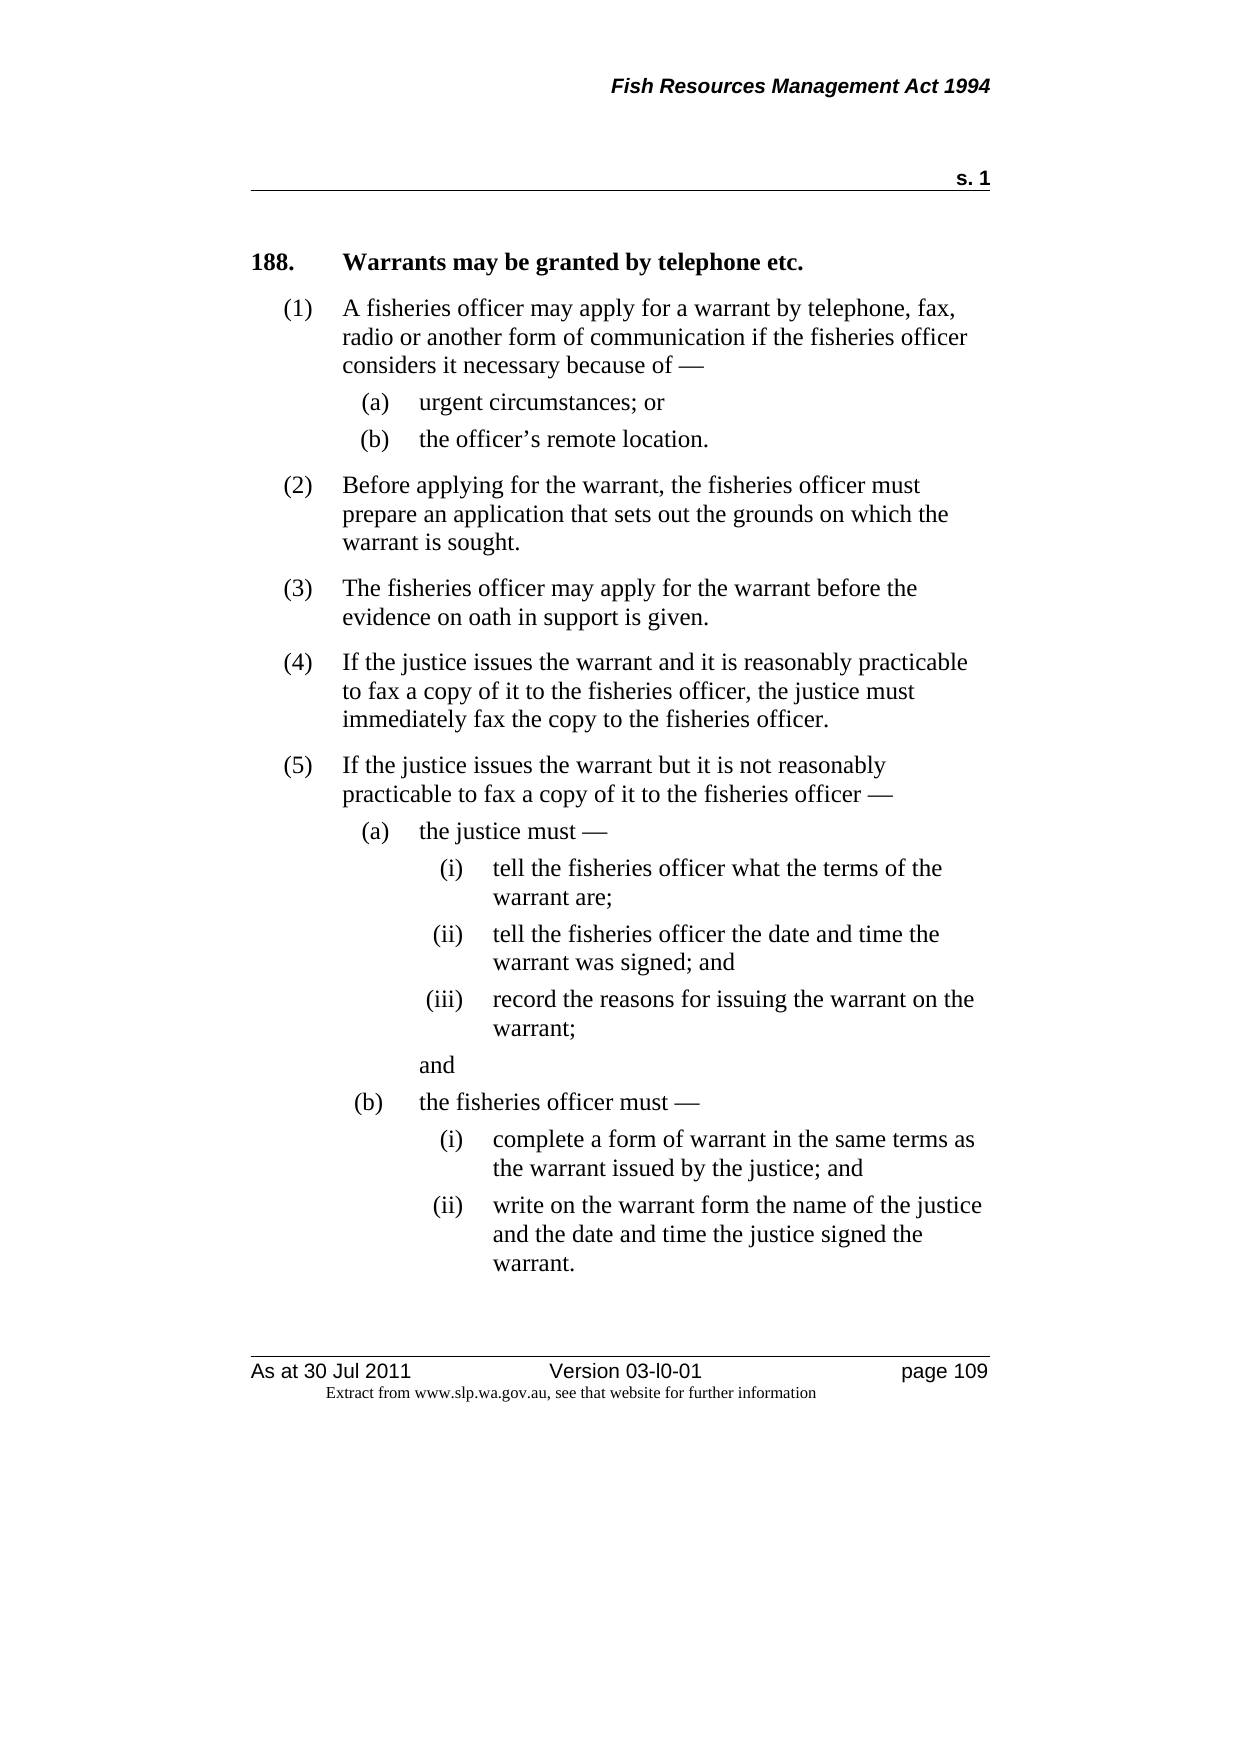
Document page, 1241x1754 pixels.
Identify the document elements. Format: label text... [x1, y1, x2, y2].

text (5) If the justice issues the warrant but it is not reasonably practicable to fax a copy of it to the fisheries officer — [251, 750, 990, 807]
text (1) A fisheries officer may apply for a warrant by telephone, fax, radio or another form of communication if the fisheries officer considers it necessary because of — [251, 293, 990, 379]
text (a) the justice must — [251, 816, 990, 844]
text and [251, 1050, 990, 1079]
text (ii) tell the fisheries officer the date and time the warrant was signed; and [251, 919, 990, 976]
text (ii) write on the warrant form the name of the justice and the date and time the justice signed the warrant. [251, 1190, 990, 1277]
text (4) If the justice issues the warrant and it is reasonably practicable to fax a copy of it to the fisheries officer, the justice must immediately fax the copy to the fisheries officer. [251, 647, 990, 733]
text (a) urgent circumstances; or [251, 387, 990, 416]
text (iii) record the reasons for issuing the warrant on the warrant; [251, 984, 990, 1042]
text (b) the fisheries officer must — [251, 1087, 990, 1116]
text (3) The fisheries officer may apply for the warrant before the evidence on oath in support is given. [251, 573, 990, 630]
text (i) tell the fisheries officer what the terms of the warrant are; [251, 853, 990, 910]
subtitle 188. Warrants may be granted by telephone etc. [251, 247, 990, 276]
text (b) the officer’s remote location. [251, 424, 990, 453]
text (i) complete a form of warrant in the same terms as the warrant issued by the justice; and [251, 1124, 990, 1182]
text (2) Before applying for the warrant, the fisheries officer must prepare an application that sets out the grounds on which the warrant is sought. [251, 470, 990, 556]
